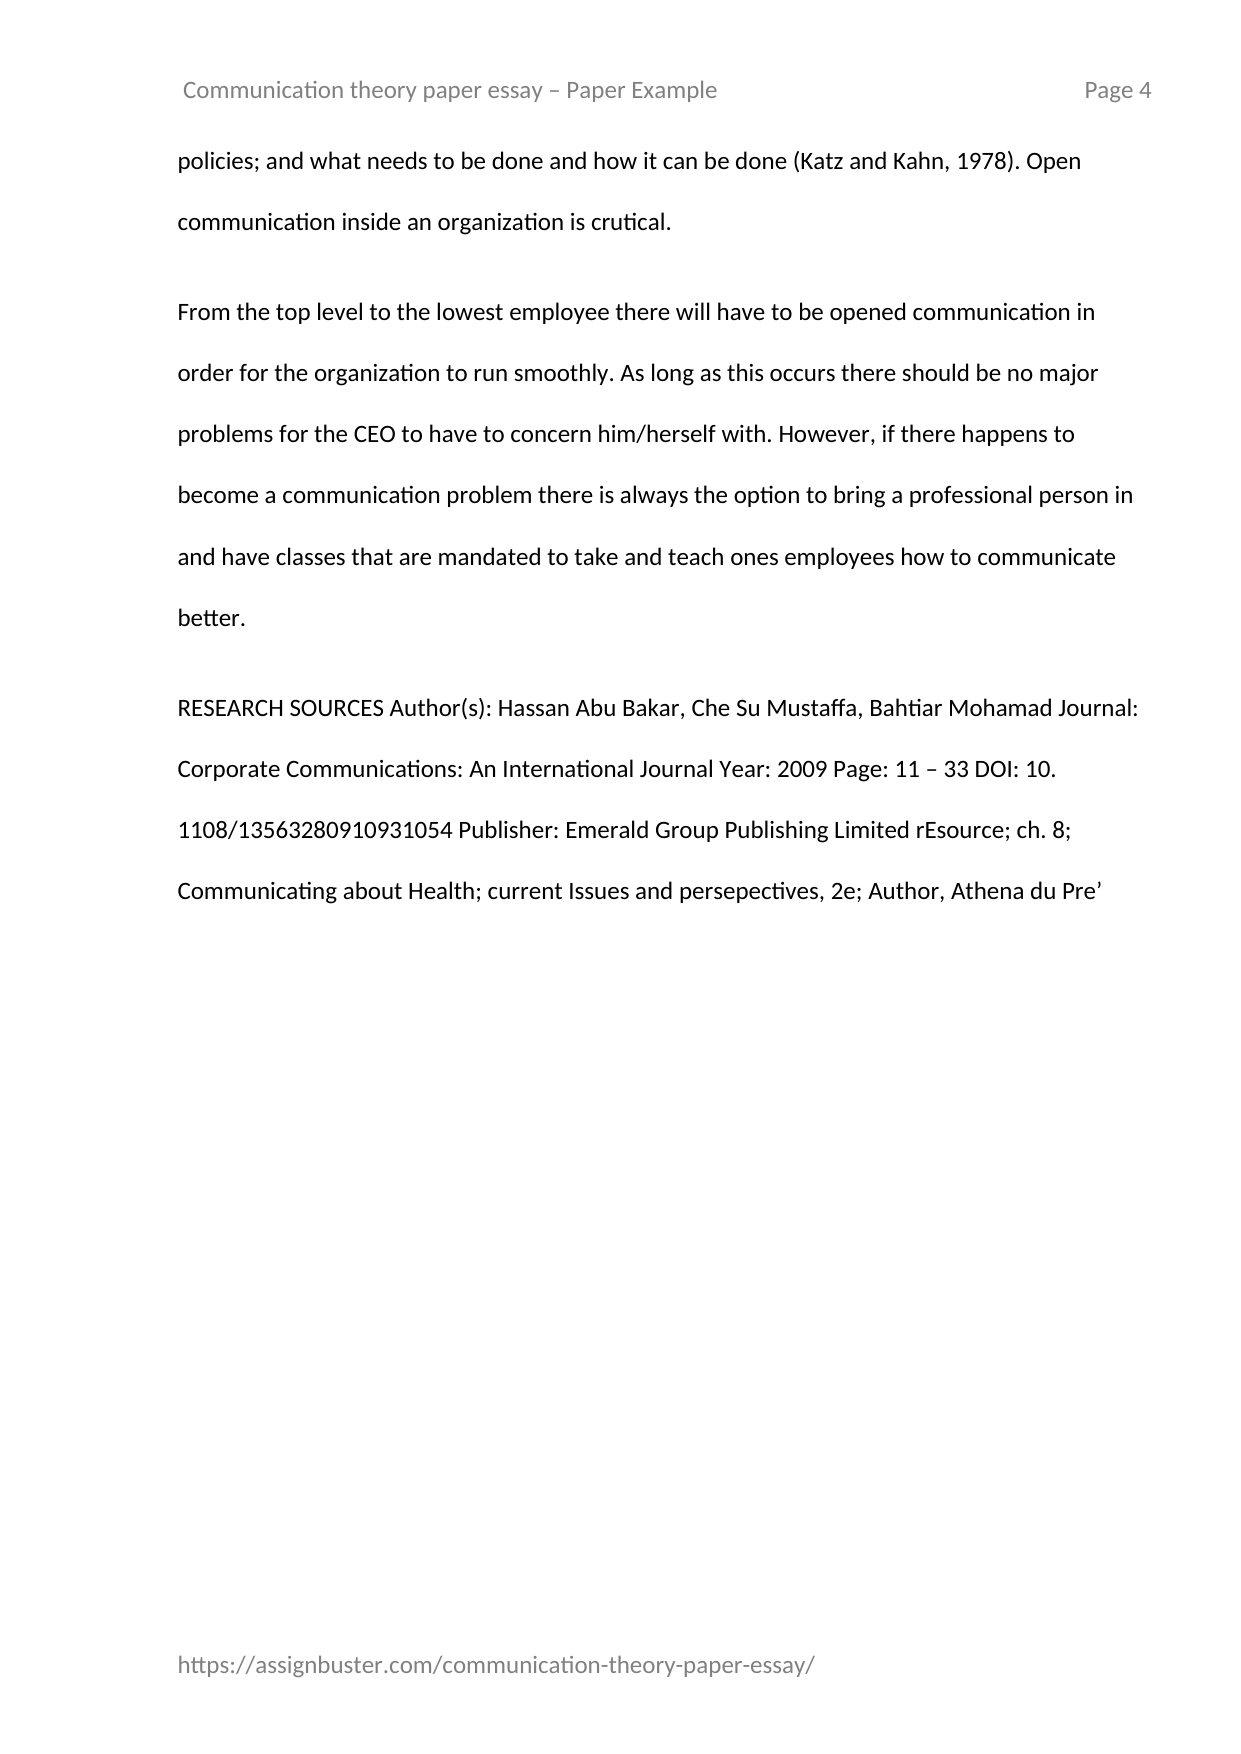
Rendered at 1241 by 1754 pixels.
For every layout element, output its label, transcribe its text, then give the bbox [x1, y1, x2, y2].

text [177, 145, 1152, 237]
text RESEARCH SOURCES Author(s): Hassan Abu Bakar, Che Su Mustaffa, Bahtiar Mohamad Journal: Corporate Communications: An International Journal Year: 2009 Page: 11 – 33 DOI: 10. 1108/13563280910931054 Publisher: Emerald Group Publishing Limited rEsource; ch. 8; Communicating about Health; current Issues and persepectives, 2e; Author, Athena du Pre’ [177, 692, 1152, 906]
text From the top level to the lowest employee there will have to be opened communication in order for the organization to run smoothly. As long as this occurs there should be no major problems for the CEO to have to concern him/herself with. However, if there happens to become a communication problem there is always the option to bring a professional person in and have classes that are mandated to take and teach ones employees how to communicate better. [177, 297, 1152, 632]
